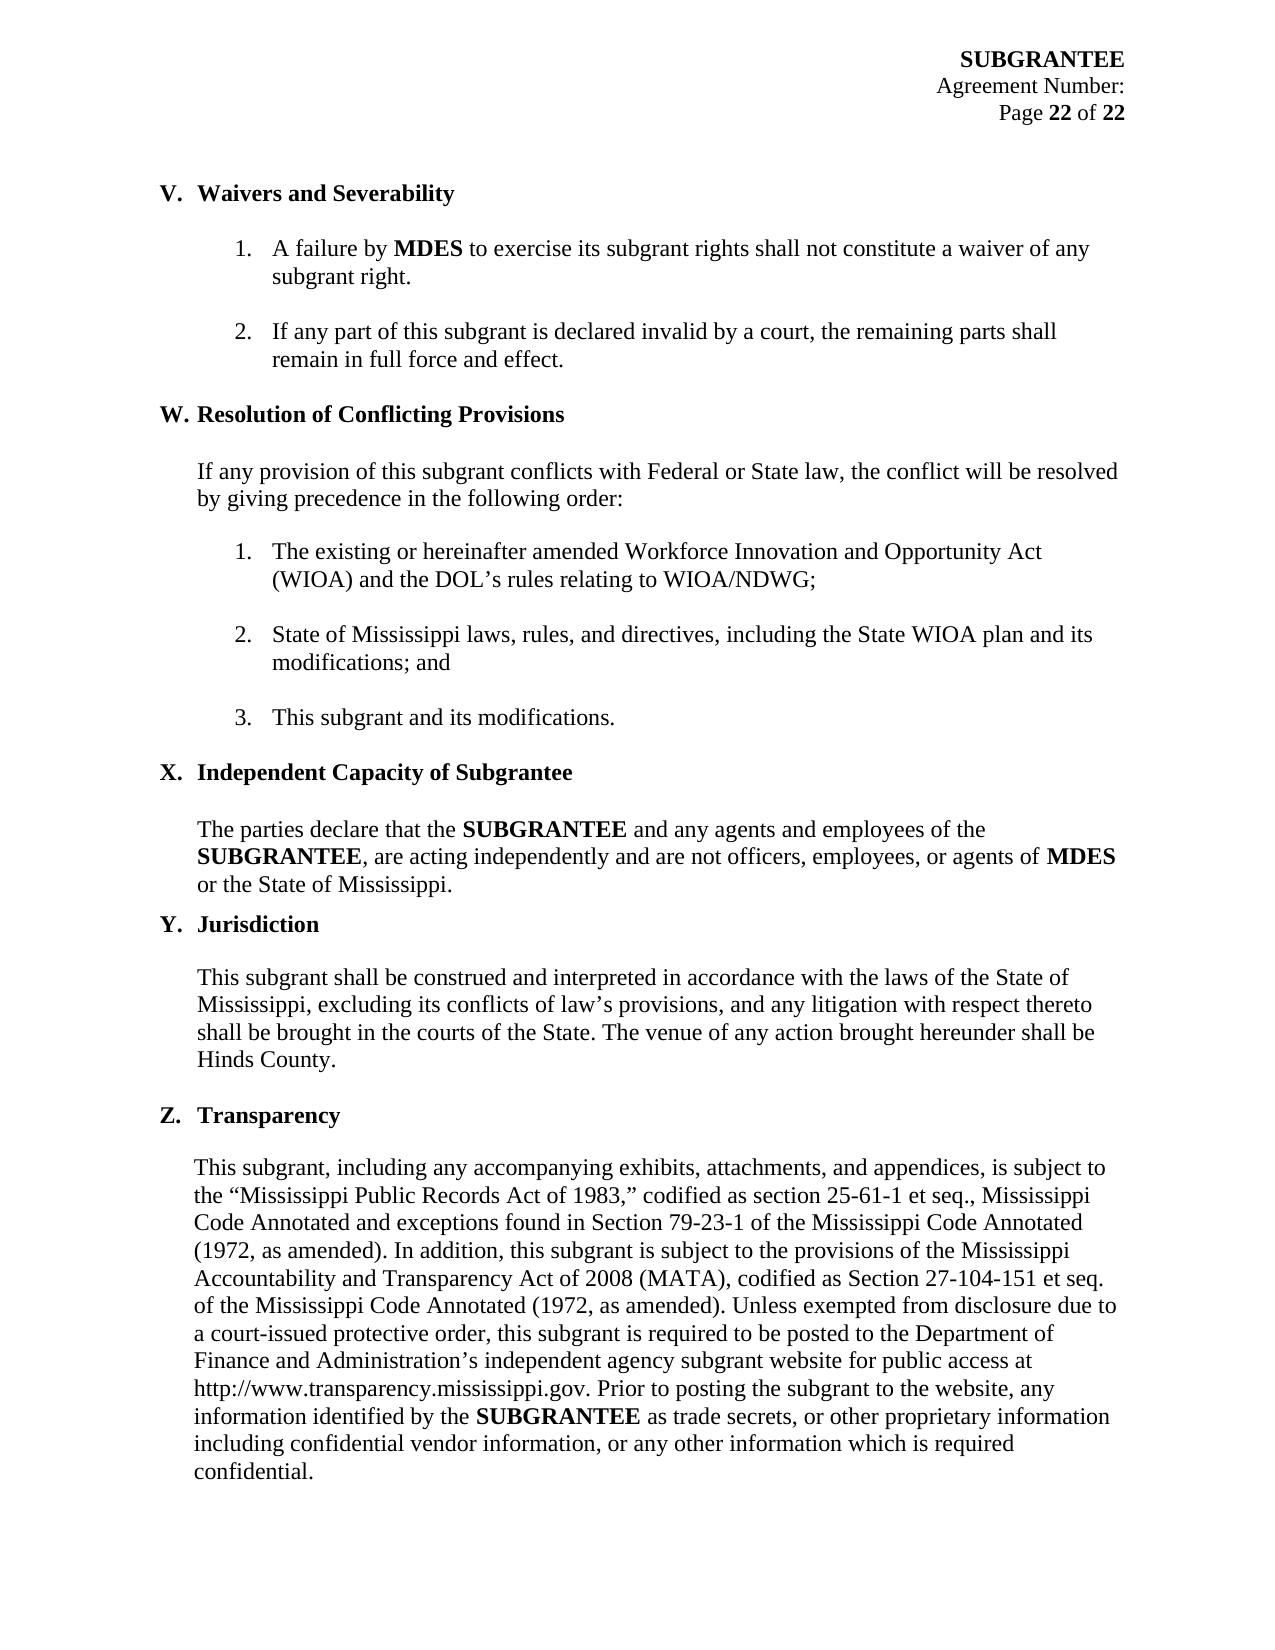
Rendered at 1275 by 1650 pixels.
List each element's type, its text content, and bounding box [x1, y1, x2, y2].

list Resolution of Conflicting Provisions [159, 400, 1125, 428]
text The parties declare that the SUBGRANTEE and any agents and employees of the SUBGRANTEE, are acting independently and are not officers, employees, or agents of MDES or the State of Mississippi. [197, 815, 1125, 897]
list State of Mississippi laws, rules, and directives, including the State WIOA plan and its modifications; and [234, 620, 1125, 675]
list Waivers and Severability [159, 179, 1125, 207]
list If any part of this subgrant is declared invalid by a court, the remaining parts shall remain in full force and effect. [234, 317, 1125, 372]
list A failure by MDES to exercise its subgrant rights shall not constitute a waiver of any subgrant right. [234, 234, 1125, 290]
text This subgrant, including any accompanying exhibits, attachments, and appendices, is subject to the “Mississippi Public Records Act of 1983,” codified as section 25-61-1 et seq., Mississippi Code Annotated and exceptions found in Section 79-23-1 of the Mississippi Code Annotated (1972, as amended). In addition, this subgrant is subject to the provisions of the Mississippi Accountability and Transparency Act of 2008 (MATA), codified as Section 27-104-151 et seq. of the Mississippi Code Annotated (1972, as amended). Unless exempted from disclosure due to a court-issued protective order, this subgrant is required to be posted to the Department of Finance and Administration’s independent agency subgrant website for public access at http://www.transparency.mississippi.gov. Prior to posting the subgrant to the website, any information identified by the SUBGRANTEE as trade secrets, or other proprietary information including confidential vendor information, or any other information which is required confidential. [122, 1153, 1125, 1484]
list Jurisdiction [159, 910, 1125, 938]
text This subgrant shall be construed and interpreted in accordance with the laws of the State of Mississippi, excluding its conflicts of law’s provisions, and any litigation with respect thereto shall be brought in the courts of the State. The venue of any action brought hereunder shall be Hinds County. [197, 963, 1125, 1073]
list Transparency [159, 1101, 1125, 1128]
list Independent Capacity of Subgrantee [159, 758, 1125, 786]
list This subgrant and its modifications. [234, 703, 1125, 730]
list The existing or hereinafter amended Workforce Innovation and Opportunity Act (WIOA) and the DOL’s rules relating to WIOA/NDWG; [234, 537, 1125, 592]
text If any provision of this subgrant conflicts with Federal or State law, the conflict will be resolved by giving precedence in the following order: [197, 457, 1125, 512]
